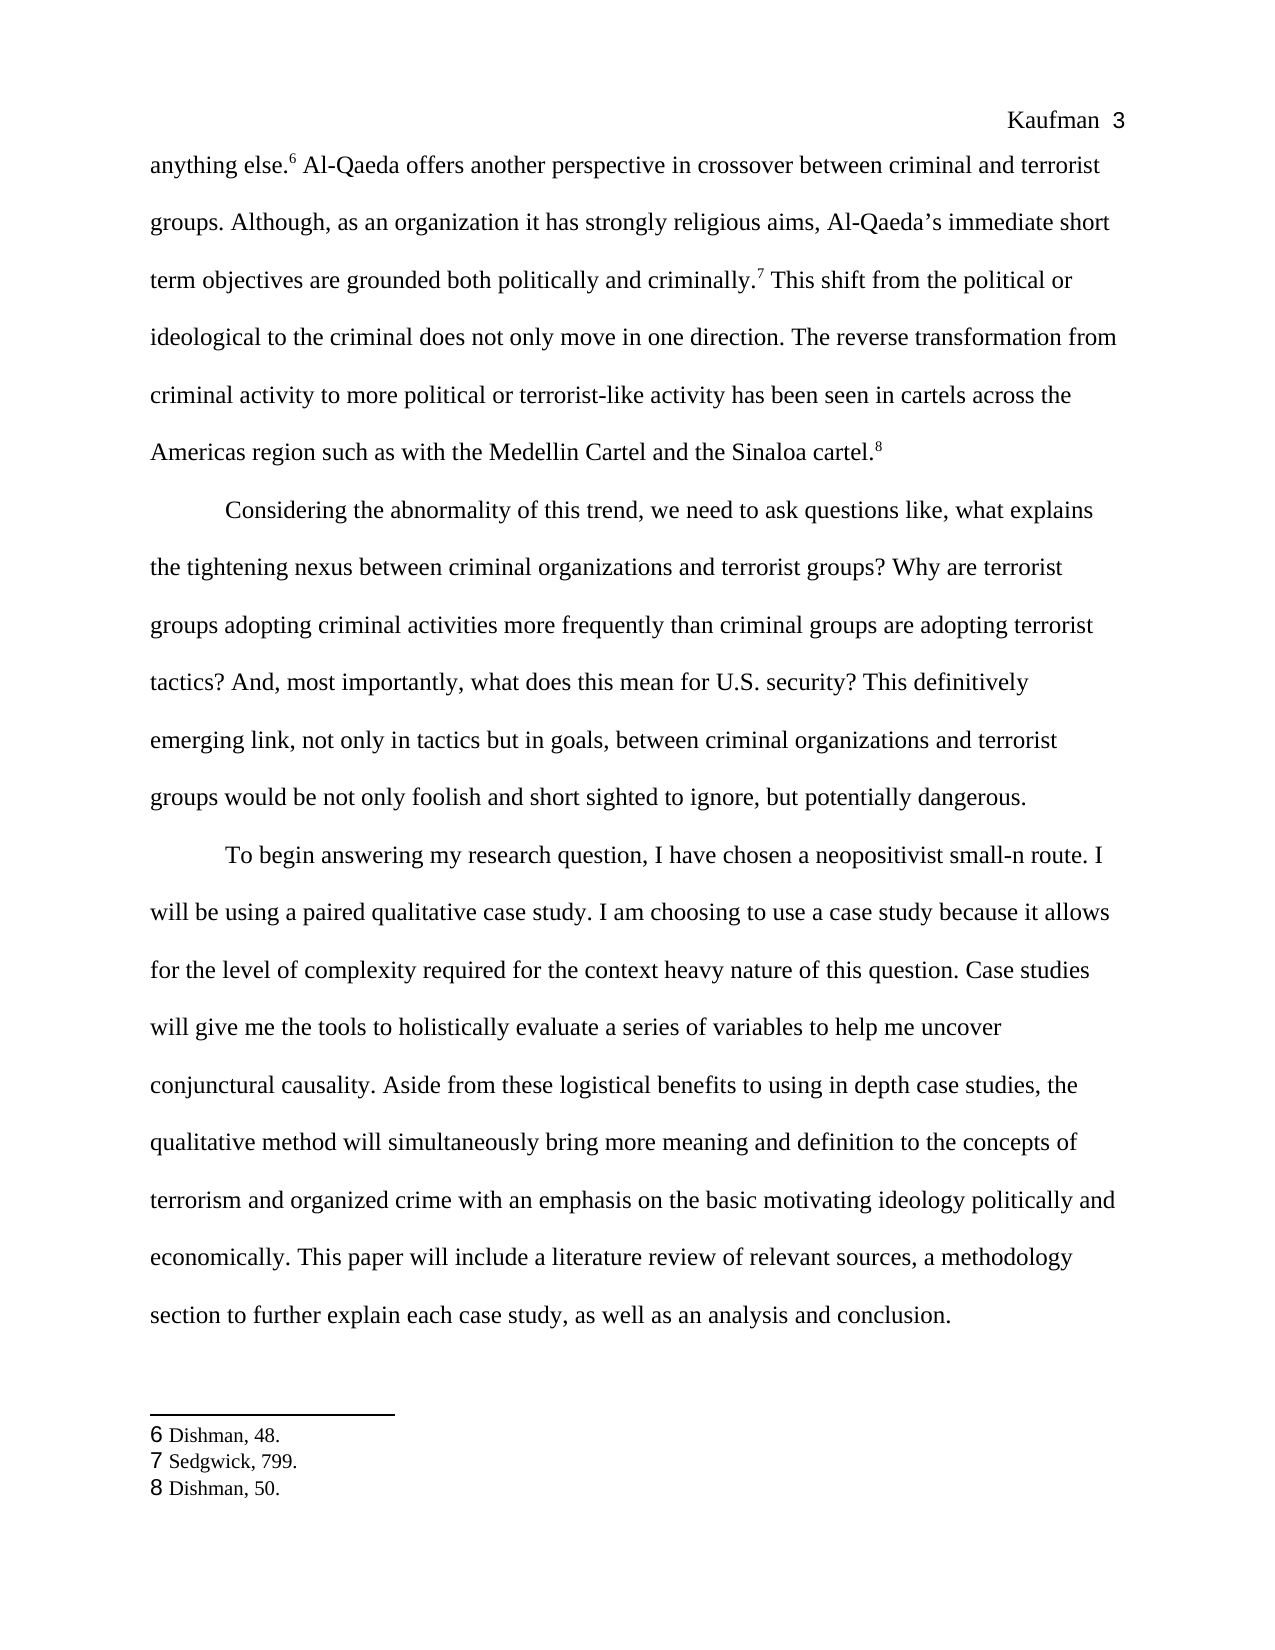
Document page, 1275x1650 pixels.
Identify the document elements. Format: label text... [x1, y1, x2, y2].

text To begin answering my research question, I have chosen a neopositivist small-n route. I will be using a paired qualitative case study. I am choosing to use a case study because it allows for the level of complexity required for the context heavy nature of this question. Case studies will give me the tools to holistically evaluate a series of variables to help me uncover conjunctural causality. Aside from these logistical benefits to using in depth case studies, the qualitative method will simultaneously bring more meaning and definition to the concepts of terrorism and organized crime with an emphasis on the basic motivating ideology politically and economically. This paper will include a literature review of relevant sources, a methodology section to further explain each case study, as well as an analysis and conclusion. [150, 840, 1125, 1329]
text Considering the abnormality of this trend, we need to ask questions like, what explains the tightening nexus between criminal organizations and terrorist groups? Why are terrorist groups adopting criminal activities more frequently than criminal groups are adopting terrorist tactics? And, most importantly, what does this mean for U.S. security? This definitively emerging link, not only in tactics but in goals, between criminal organizations and terrorist groups would be not only foolish and short sighted to ignore, but potentially dangerous. [150, 495, 1125, 811]
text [150, 150, 1125, 466]
